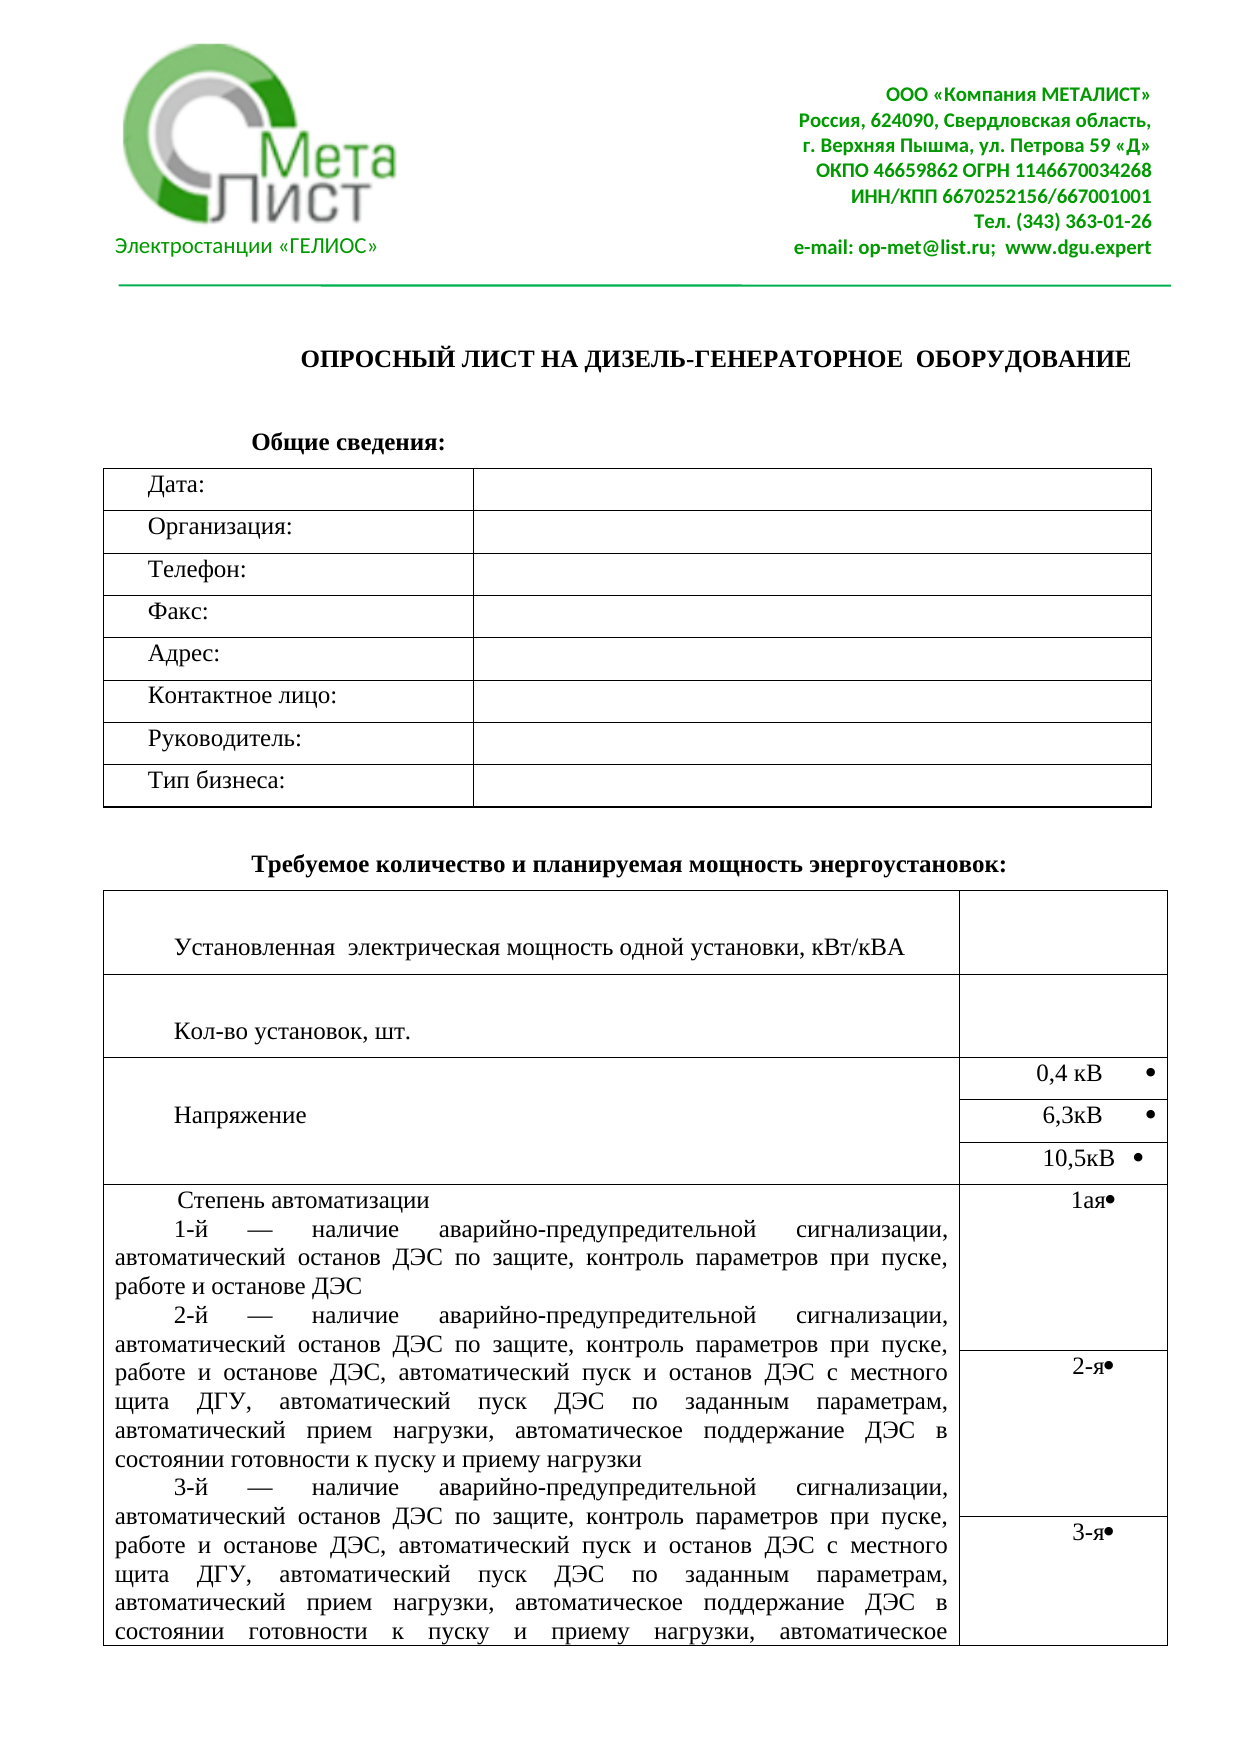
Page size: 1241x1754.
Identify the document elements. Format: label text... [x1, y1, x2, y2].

table_header [474, 469, 1151, 510]
table_cell [474, 596, 1151, 637]
text ОПРОСНЫЙ ЛИСТ НА ДИЗЕЛЬ-ГЕНЕРАТОРНОЕ ОБОРУДОВАНИЕ [192, 344, 1181, 373]
table_cell 6,3кВ [960, 1100, 1167, 1142]
table_cell Кол-во установок, шт. [104, 975, 959, 1057]
table_cell [474, 638, 1151, 679]
table_cell 10,5кВ [960, 1143, 1167, 1184]
table_cell Напряжение [104, 1058, 959, 1184]
table_header ООО «Компания МЕТАЛИСТ» Россия, 624090, Свердловская область, г. Верхняя Пышма, ул. Петрова 59 «Д» ОКПО 46659862 ОГРН 1146670034268 ИНН/КПП 6670252156/667001001 Тел. (343) 363-01-26 e-mail: op-met@list.ru; www.dgu.expert [616, 31, 1178, 287]
table_cell [474, 681, 1151, 722]
table_header [960, 891, 1167, 973]
table_cell Тип бизнеса: [104, 765, 473, 806]
table_cell 3-я [960, 1517, 1167, 1645]
table_header Электростанции «ГЕЛИОС» [103, 31, 616, 287]
text Общие сведения: [192, 427, 1181, 456]
table_cell [474, 765, 1151, 806]
table_cell Контактное лицо: [104, 681, 473, 722]
table_cell Организация: [104, 511, 473, 553]
table_cell 0,4 кВ [960, 1058, 1167, 1099]
text Требуемое количество и планируемая мощность энергоустановок: [192, 849, 1181, 877]
table_cell [474, 511, 1151, 553]
table_cell Степень автоматизации 1-й — наличие аварийно-предупредительной сигнализации, автоматический останов ДЭС по защите, контроль параметров при пуске, работе и останове ДЭС 2-й — наличие аварийно-предупредительной сигнализации, автоматический останов ДЭС по защите, контроль параметров при пуске, работе и останове ДЭС, автоматический пуск и останов ДЭС с местного щита ДГУ, автоматический пуск ДЭС по заданным параметрам, автоматический прием нагрузки, автоматическое поддержание ДЭС в состоянии готовности к пуску и приему нагрузки 3-й — наличие аварийно-предупредительной сигнализации, автоматический останов ДЭС по защите, контроль параметров при пуске, работе и останове ДЭС, автоматический пуск и останов ДЭС с местного щита ДГУ, автоматический пуск ДЭС по заданным параметрам, автоматический прием нагрузки, автоматическое поддержание ДЭС в состоянии готовности к пуску и приему нагрузки, автоматическое пополнение расходной емкости топливом [104, 1185, 959, 1645]
table_cell 2-я [960, 1351, 1167, 1516]
picture [114, 30, 403, 232]
table_header Установленная электрическая мощность одной установки, кВт/кВА [104, 891, 959, 973]
table_cell [474, 554, 1151, 595]
table_cell Адрес: [104, 638, 473, 679]
table_cell Факс: [104, 596, 473, 637]
table_cell [960, 975, 1167, 1057]
table_header Дата: [104, 469, 473, 510]
table_cell [474, 723, 1151, 764]
table_cell Руководитель: [104, 723, 473, 764]
table_cell Телефон: [104, 554, 473, 595]
table_cell 1ая [960, 1185, 1167, 1350]
